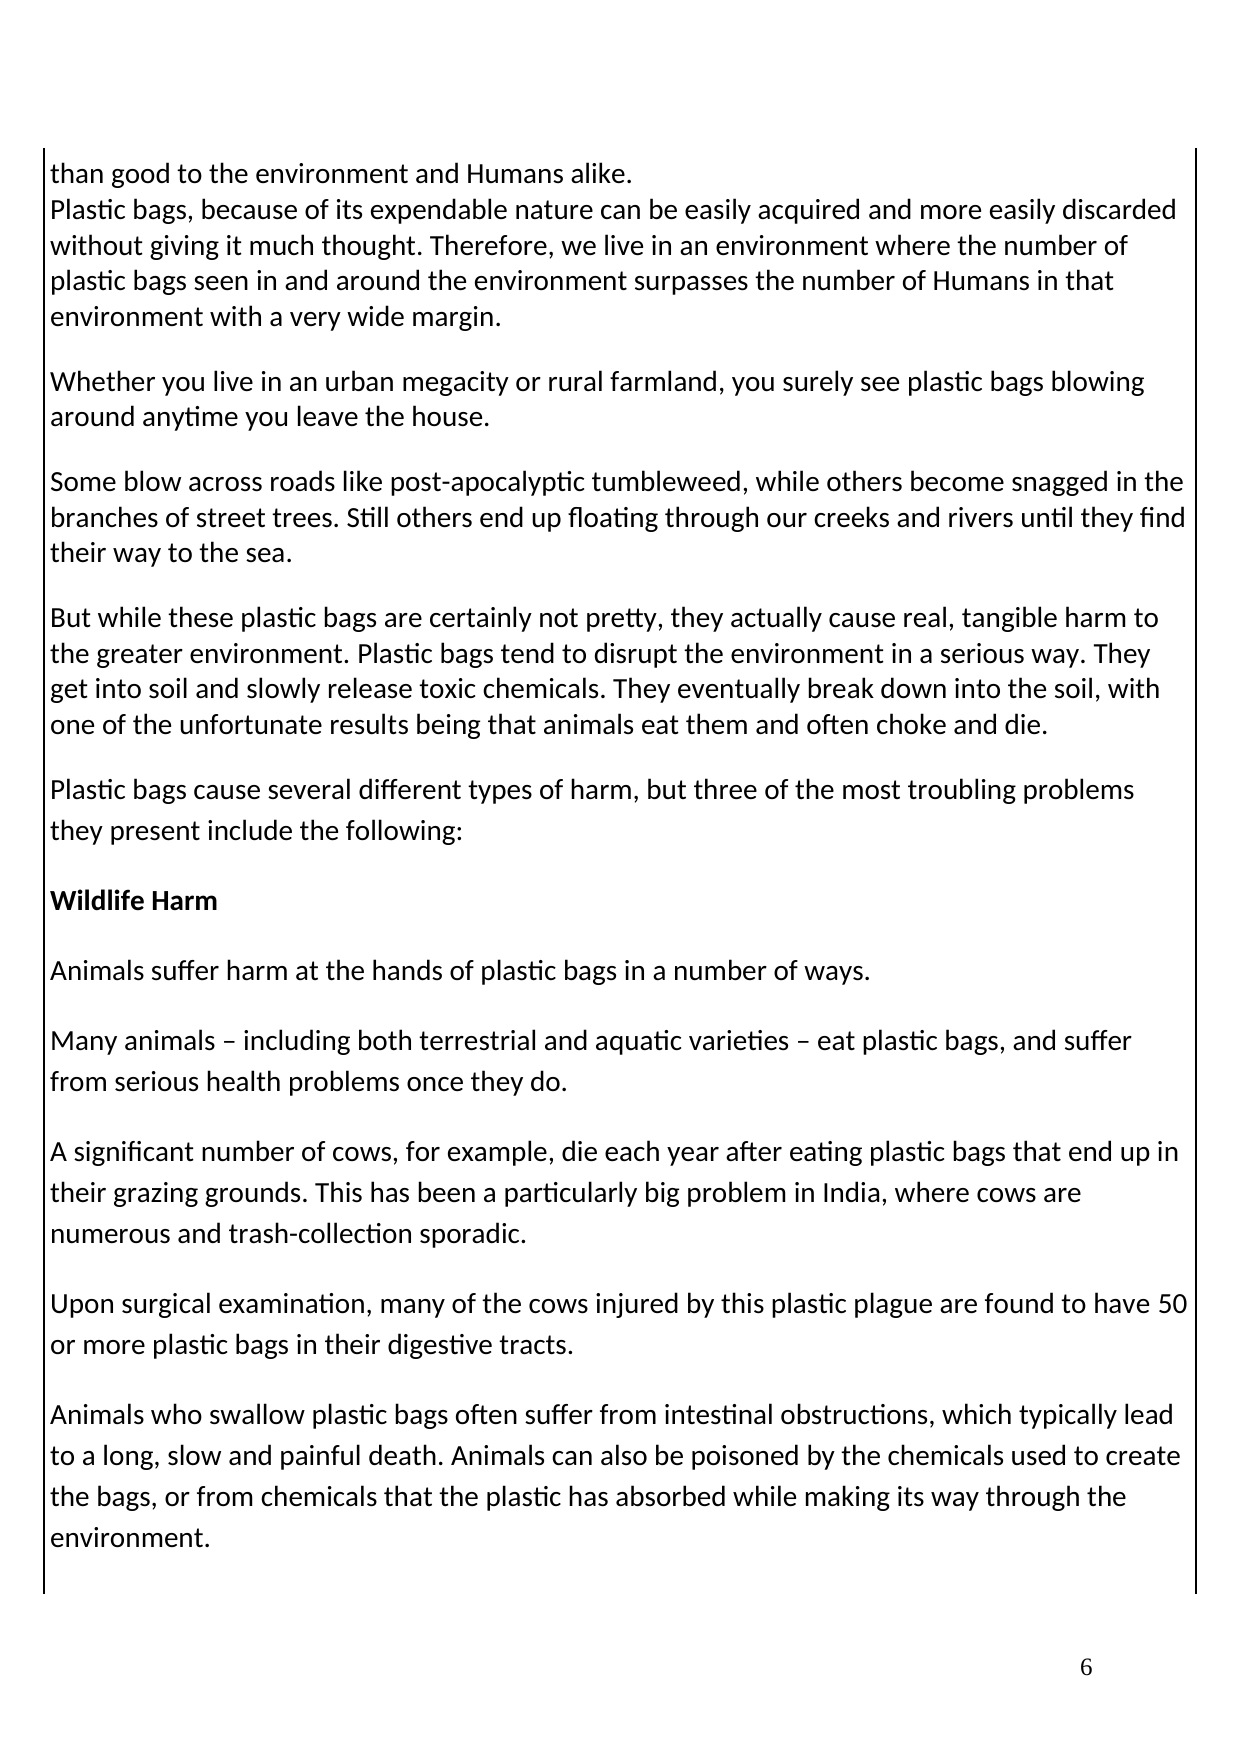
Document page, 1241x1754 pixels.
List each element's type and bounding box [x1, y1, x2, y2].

table_cell [45, 148, 1195, 1594]
